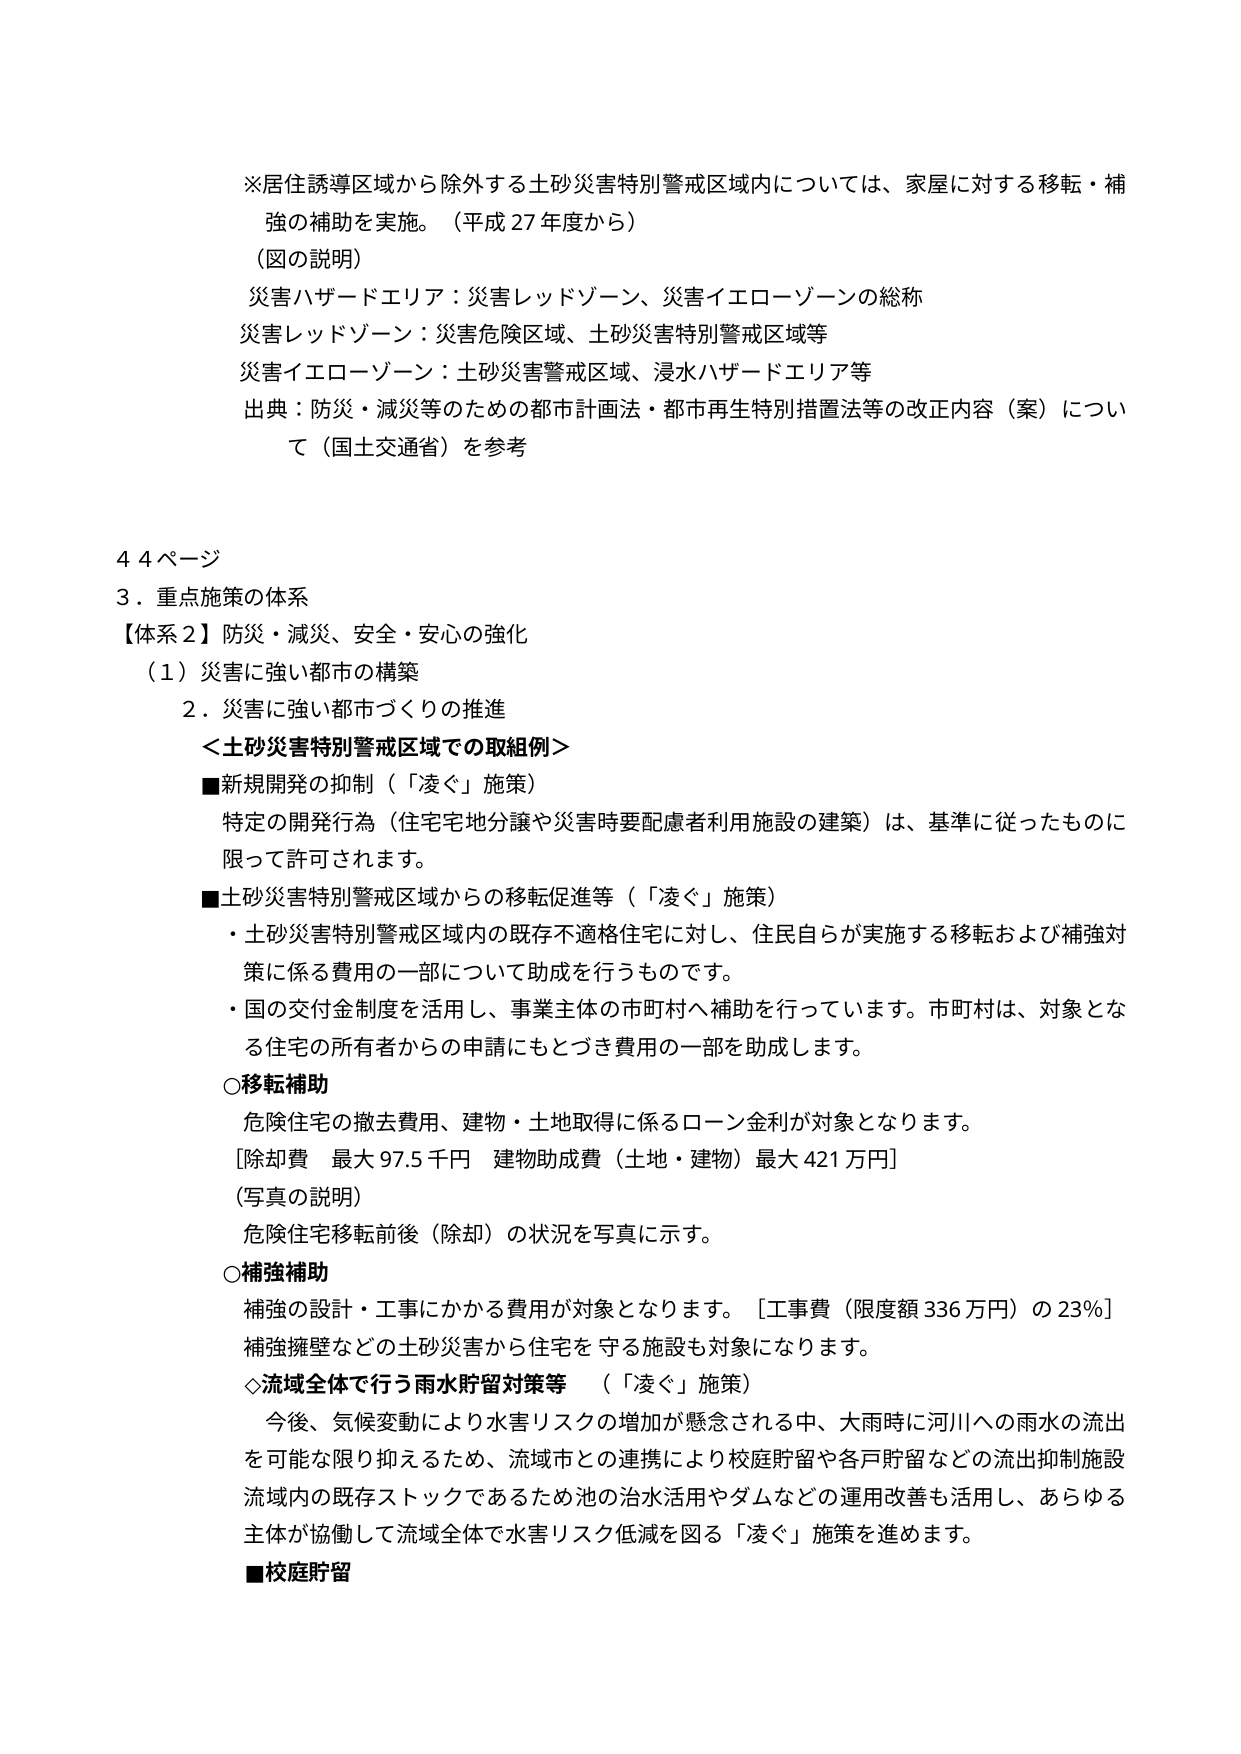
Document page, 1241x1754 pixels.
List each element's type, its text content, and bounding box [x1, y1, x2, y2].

text ○補強補助 [112, 1252, 1128, 1289]
text ＜土砂災害特別警戒区域での取組例＞ [112, 727, 1128, 764]
text 補強擁壁などの土砂災害から住宅を 守る施設も対象になります。 [112, 1327, 1128, 1364]
text 災害イエローゾーン：土砂災害警戒区域、浸水ハザードエリア等 [112, 352, 1128, 389]
text （図の説明） [244, 239, 1128, 277]
text （写真の説明） [112, 1177, 1128, 1214]
text ・国の交付金制度を活用し、事業主体の市町村へ補助を行っています。市町村は、対象となる住宅の所有者からの申請にもとづき費用の一部を助成します。 [222, 989, 1128, 1064]
text ■新規開発の抑制（「凌ぐ」施策） [112, 764, 1128, 802]
text ［除却費 最大97.5千円 建物助成費（土地・建物）最大421万円］ [112, 1139, 1128, 1177]
text 今後、気候変動により水害リスクの増加が懸念される中、大雨時に河川への雨水の流出を可能な限り抑えるため、流域市との連携により校庭貯留や各戸貯留などの流出抑制施設、流域内の既存ストックであるため池の治水活用やダムなどの運用改善も活用し、あらゆる主体が協働して流域全体で水害リスク低減を図る「凌ぐ」施策を進めます。 [244, 1402, 1128, 1552]
text 危険住宅移転前後（除却）の状況を写真に示す。 [112, 1214, 1128, 1252]
text 補強の設計・工事にかかる費用が対象となります。［工事費（限度額336万円）の23％］ [112, 1289, 1128, 1327]
text 【体系２】防災・減災、安全・安心の強化 [112, 614, 1128, 652]
text ※居住誘導区域から除外する土砂災害特別警戒区域内については、家屋に対する移転・補強の補助を実施。（平成27年度から） [244, 164, 1128, 239]
text 災害レッドゾーン：災害危険区域、土砂災害特別警戒区域等 [112, 314, 1128, 352]
text ・土砂災害特別警戒区域内の既存不適格住宅に対し、住民自らが実施する移転および補強対策に係る費用の一部について助成を行うものです。 [222, 914, 1128, 989]
text ◇流域全体で行う雨水貯留対策等 （「凌ぐ」施策） [112, 1364, 1128, 1402]
text （１）災害に強い都市の構築 [112, 652, 1128, 689]
text ■土砂災害特別警戒区域からの移転促進等（「凌ぐ」施策） [112, 877, 1128, 914]
text 特定の開発行為（住宅宅地分譲や災害時要配慮者利用施設の建築）は、基準に従ったものに限って許可されます。 [222, 802, 1128, 877]
text ○移転補助 [112, 1064, 1128, 1102]
text ■校庭貯留 [112, 1552, 1128, 1589]
text ３．重点施策の体系 [112, 577, 1128, 614]
text 危険住宅の撤去費用、建物・土地取得に係るローン金利が対象となります。 [112, 1102, 1128, 1139]
text ４４ページ [112, 539, 1128, 577]
text 出典：防災・減災等のための都市計画法・都市再生特別措置法等の改正内容（案）について（国土交通省）を参考 [244, 389, 1128, 464]
text 災害ハザードエリア：災害レッドゾーン、災害イエローゾーンの総称 [112, 277, 1128, 314]
text ２．災害に強い都市づくりの推進 [112, 689, 1128, 727]
